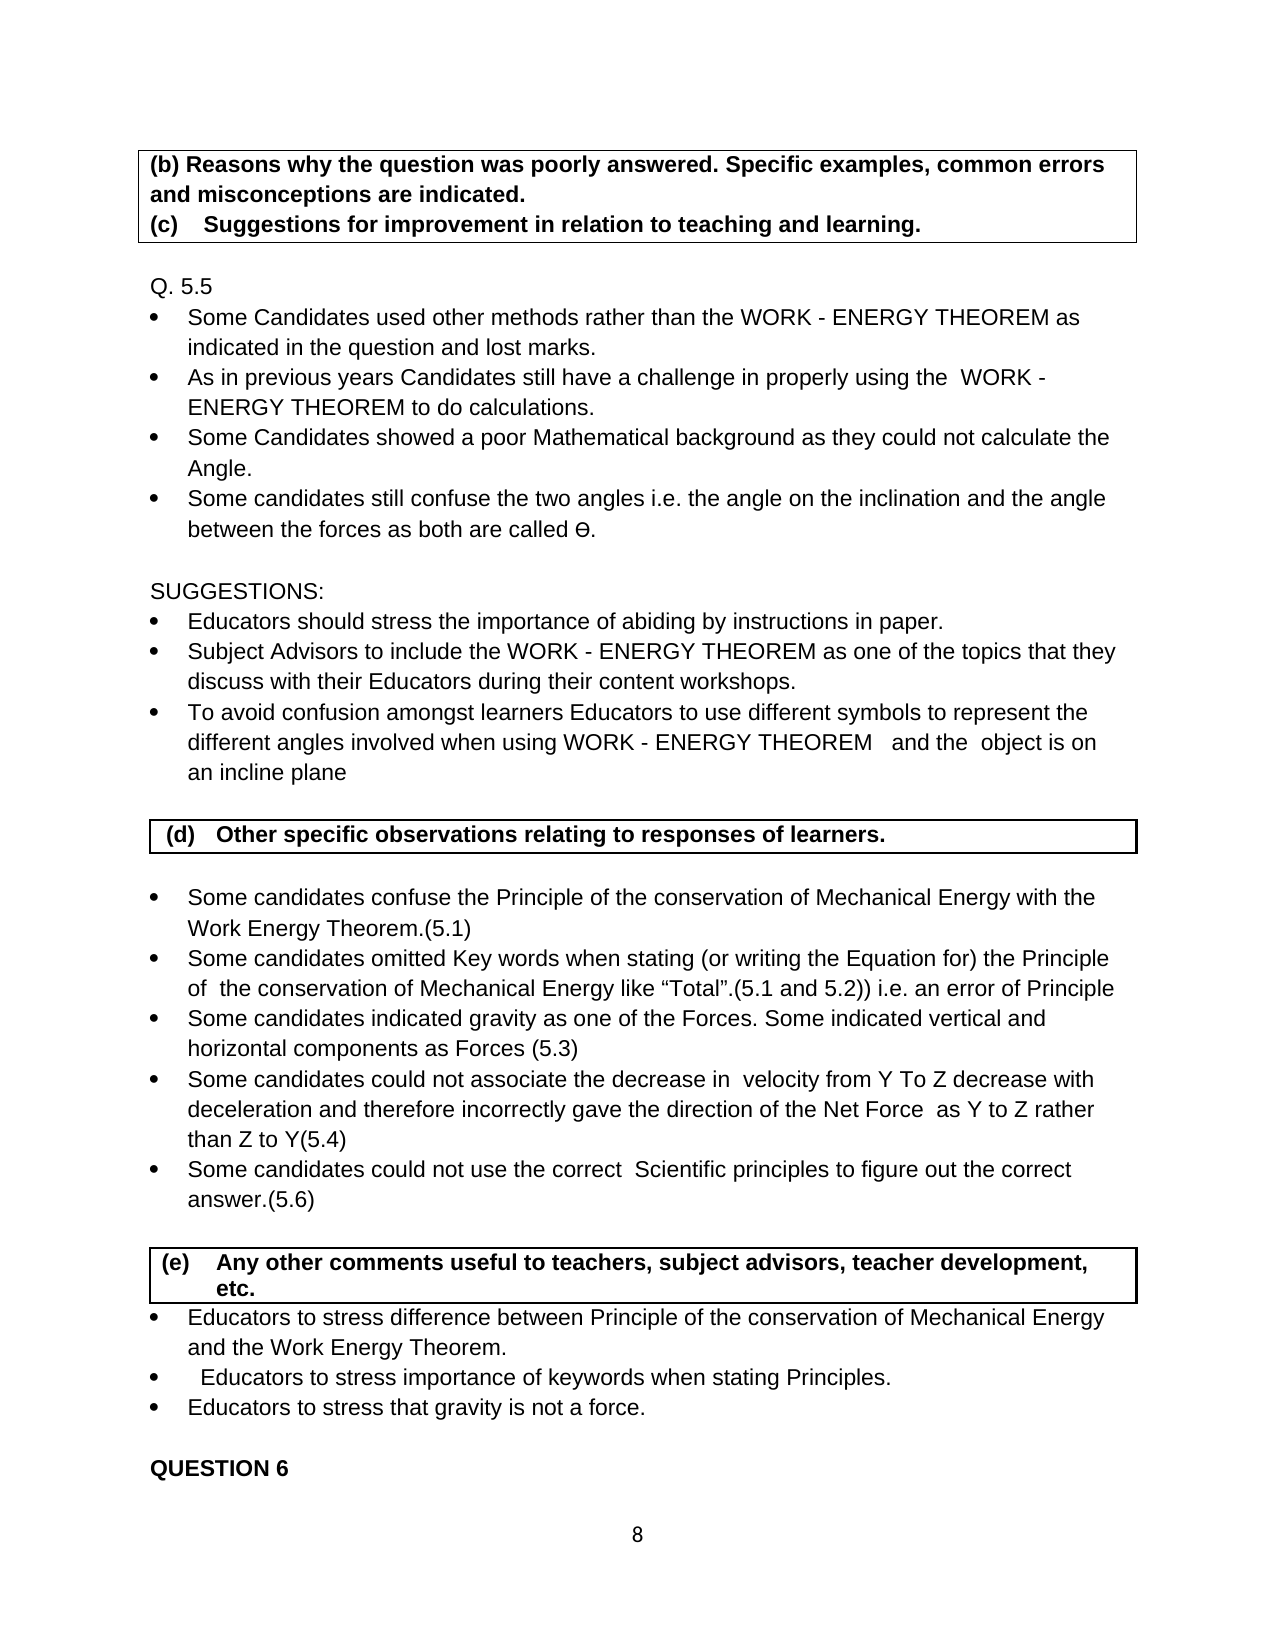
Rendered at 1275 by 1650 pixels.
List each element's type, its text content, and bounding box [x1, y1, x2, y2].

list Some candidates could not use the correct Scientific principles to figure out the correct answer.(5.6) [150, 1156, 1125, 1213]
list Some candidates could not associate the decrease in velocity from Y To Z decrease with deceleration and therefore incorrectly gave the direction of the Net Force as Y to Z rather than Z to Y(5.4) [150, 1066, 1125, 1152]
list Some Candidates used other methods rather than the WORK - ENERGY THEOREM as indicated in the question and lost marks. [150, 303, 1125, 360]
list Educators to stress that gravity is not a force. [150, 1394, 1125, 1421]
text QUESTION 6 [150, 1455, 1125, 1481]
list Some candidates still confuse the two angles i.e. the angle on the inclination and the angle between the forces as both are called Ѳ. [150, 485, 1125, 543]
list Educators to stress importance of keywords when stating Principles. [150, 1364, 1125, 1391]
table_header (b) Reasons why the question was poorly answered. Specific examples, common errors and misconceptions are indicated. (c) Suggestions for improvement in relation to teaching and learning. [139, 151, 1136, 242]
table_header (e) Any other comments useful to teachers, subject advisors, teacher development, etc. [151, 1249, 1135, 1302]
list Some candidates omitted Key words when stating (or writing the Equation for) the Principle of the conservation of Mechanical Energy like “Total”.(5.1 and 5.2)) i.e. an error of Principle [150, 945, 1125, 1001]
list Some candidates confuse the Principle of the conservation of Mechanical Energy with the Work Energy Theorem.(5.1) [150, 884, 1125, 941]
text SUGGESTIONS: [150, 578, 1125, 604]
list Educators to stress difference between Principle of the conservation of Mechanical Energy and the Work Energy Theorem. [150, 1304, 1125, 1360]
table_header (d) Other specific observations relating to responses of learners. [151, 821, 1135, 852]
list Educators should stress the importance of abiding by instructions in paper. [150, 608, 1125, 634]
list Some candidates indicated gravity as one of the Forces. Some indicated vertical and horizontal components as Forces (5.3) [150, 1005, 1125, 1062]
list To avoid confusion amongst learners Educators to use different symbols to represent the different angles involved when using WORK - ENERGY THEOREM and the object is on an incline plane [150, 698, 1125, 785]
list Some Candidates showed a poor Mathematical background as they could not calculate the Angle. [150, 424, 1125, 481]
list As in previous years Candidates still have a challenge in properly using the WORK - ENERGY THEOREM to do calculations. [150, 364, 1125, 421]
text Q. 5.5 [150, 273, 1125, 300]
list Subject Advisors to include the WORK - ENERGY THEOREM as one of the topics that they discuss with their Educators during their content workshops. [150, 638, 1125, 695]
